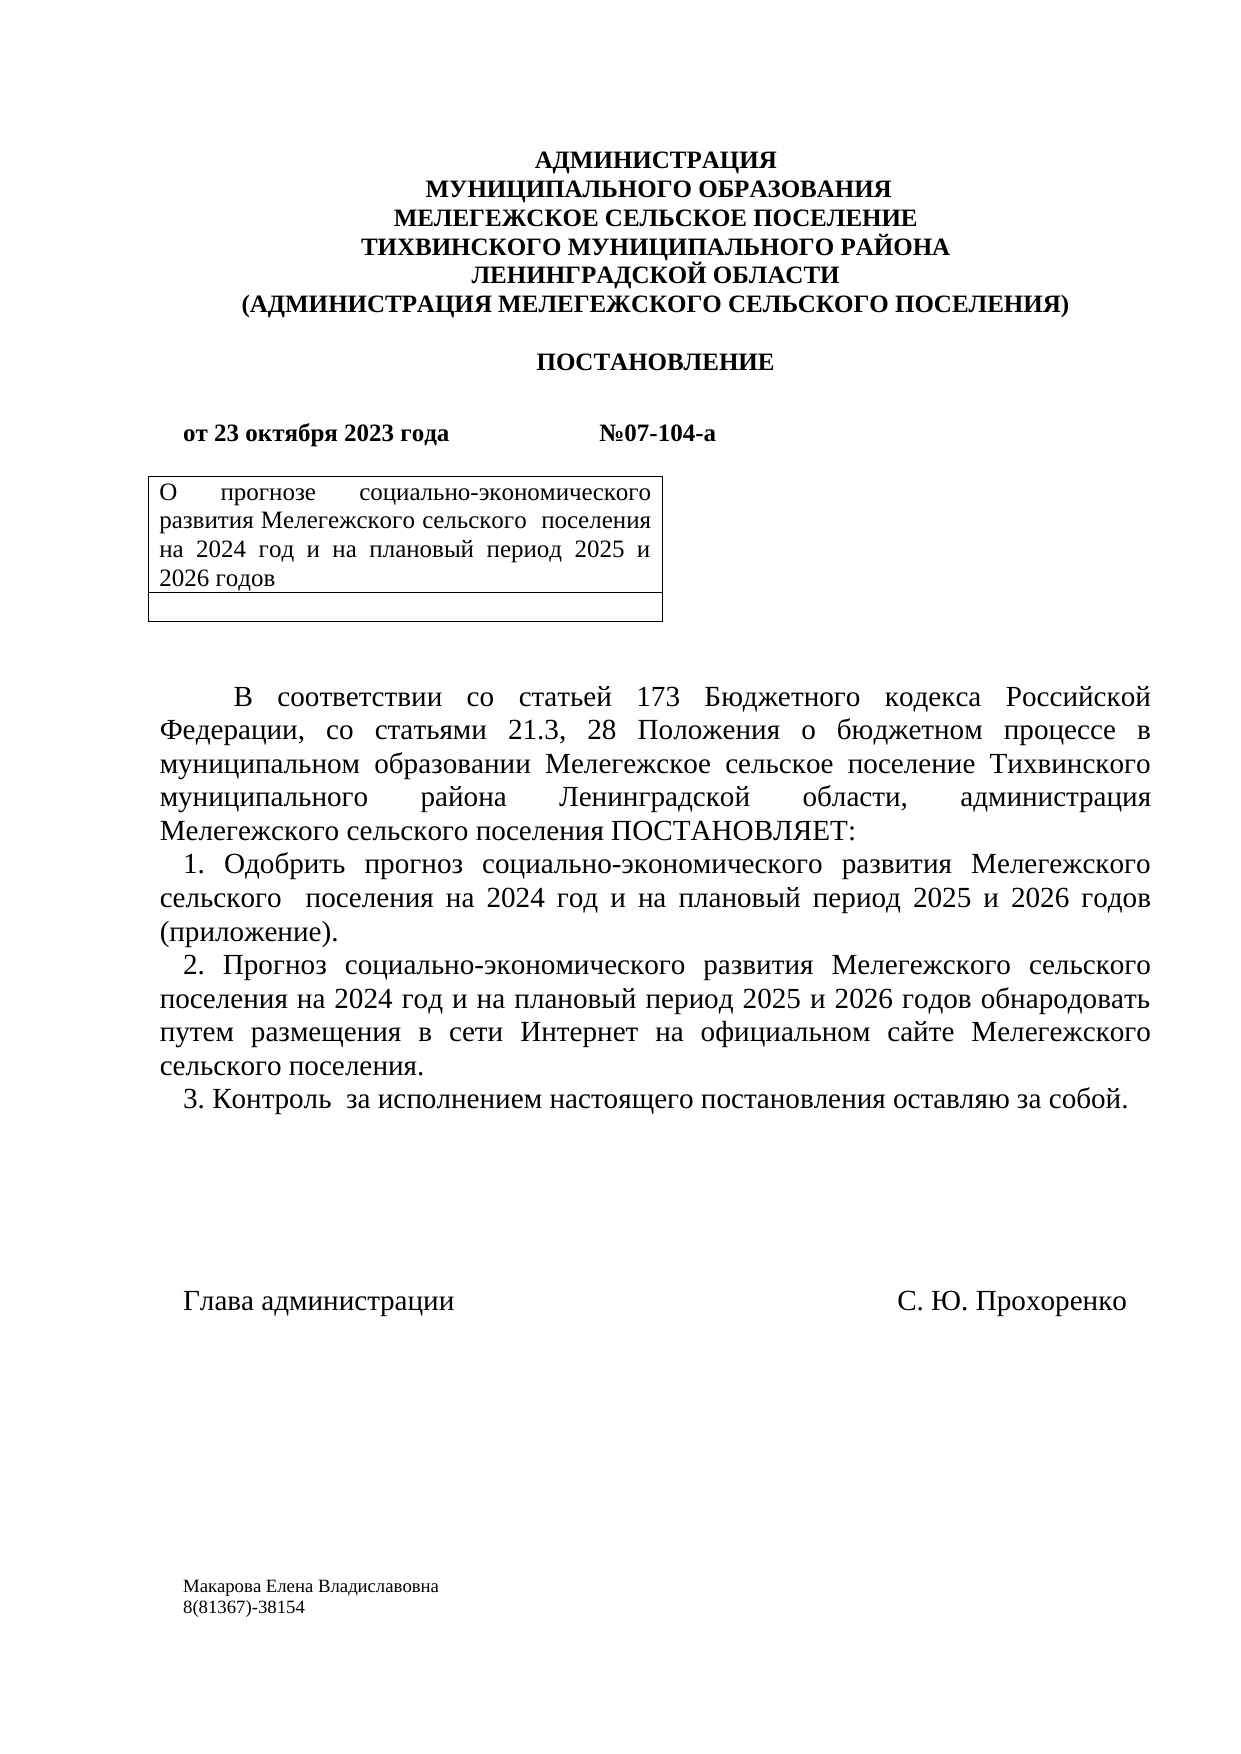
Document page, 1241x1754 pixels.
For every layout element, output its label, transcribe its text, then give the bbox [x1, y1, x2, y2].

text ЛЕНИНГРАДСКОЙ ОБЛАСТИ [159, 260, 1152, 289]
text Макарова Елена Владиславовна [159, 1575, 1152, 1596]
text 8(81367)-38154 [159, 1596, 1152, 1618]
text от 23 октября 2023 года №07-104-а [159, 418, 1152, 447]
text ПОСТАНОВЛЕНИЕ [159, 347, 1152, 375]
text В соответствии со статьей 173 Бюджетного кодекса Российской Федерации, со статьями 21.3, 28 Положения о бюджетном процессе в муниципальном образовании Мелегежское сельское поселение Тихвинского муниципального района Ленинградской области, администрация Мелегежского сельского поселения ПОСТАНОВЛЯЕТ: [159, 679, 1152, 847]
text 2. Прогноз социально-экономического развития Мелегежского сельского поселения на 2024 год и на плановый период 2025 и 2026 годов обнародовать путем размещения в сети Интернет на официальном сайте Мелегежского сельского поселения. [159, 947, 1152, 1081]
text (АДМИНИСТРАЦИЯ МЕЛЕГЕЖСКОГО СЕЛЬСКОГО ПОСЕЛЕНИЯ) [159, 289, 1152, 318]
text Глава администрации С. Ю. Прохоренко [159, 1283, 1152, 1316]
table_cell [149, 593, 662, 621]
subtitle АДМИНИСТРАЦИЯ [159, 145, 1152, 174]
subtitle МУНИЦИПАЛЬНОГО ОБРАЗОВАНИЯ [159, 174, 1152, 203]
text 1. Одобрить прогноз социально-экономического развития Мелегежского сельского поселения на 2024 год и на плановый период 2025 и 2026 годов (приложение). [159, 847, 1152, 947]
table_header О прогнозе социально-экономического развития Мелегежского сельского поселения на 2024 год и на плановый период 2025 и 2026 годов [149, 477, 662, 592]
text МЕЛЕГЕЖСКОЕ СЕЛЬСКОЕ ПОСЕЛЕНИЕ [159, 203, 1152, 232]
text ТИХВИНСКОГО МУНИЦИПАЛЬНОГО РАЙОНА [159, 232, 1152, 260]
text 3. Контроль за исполнением настоящего постановления оставляю за собой. [159, 1081, 1152, 1115]
